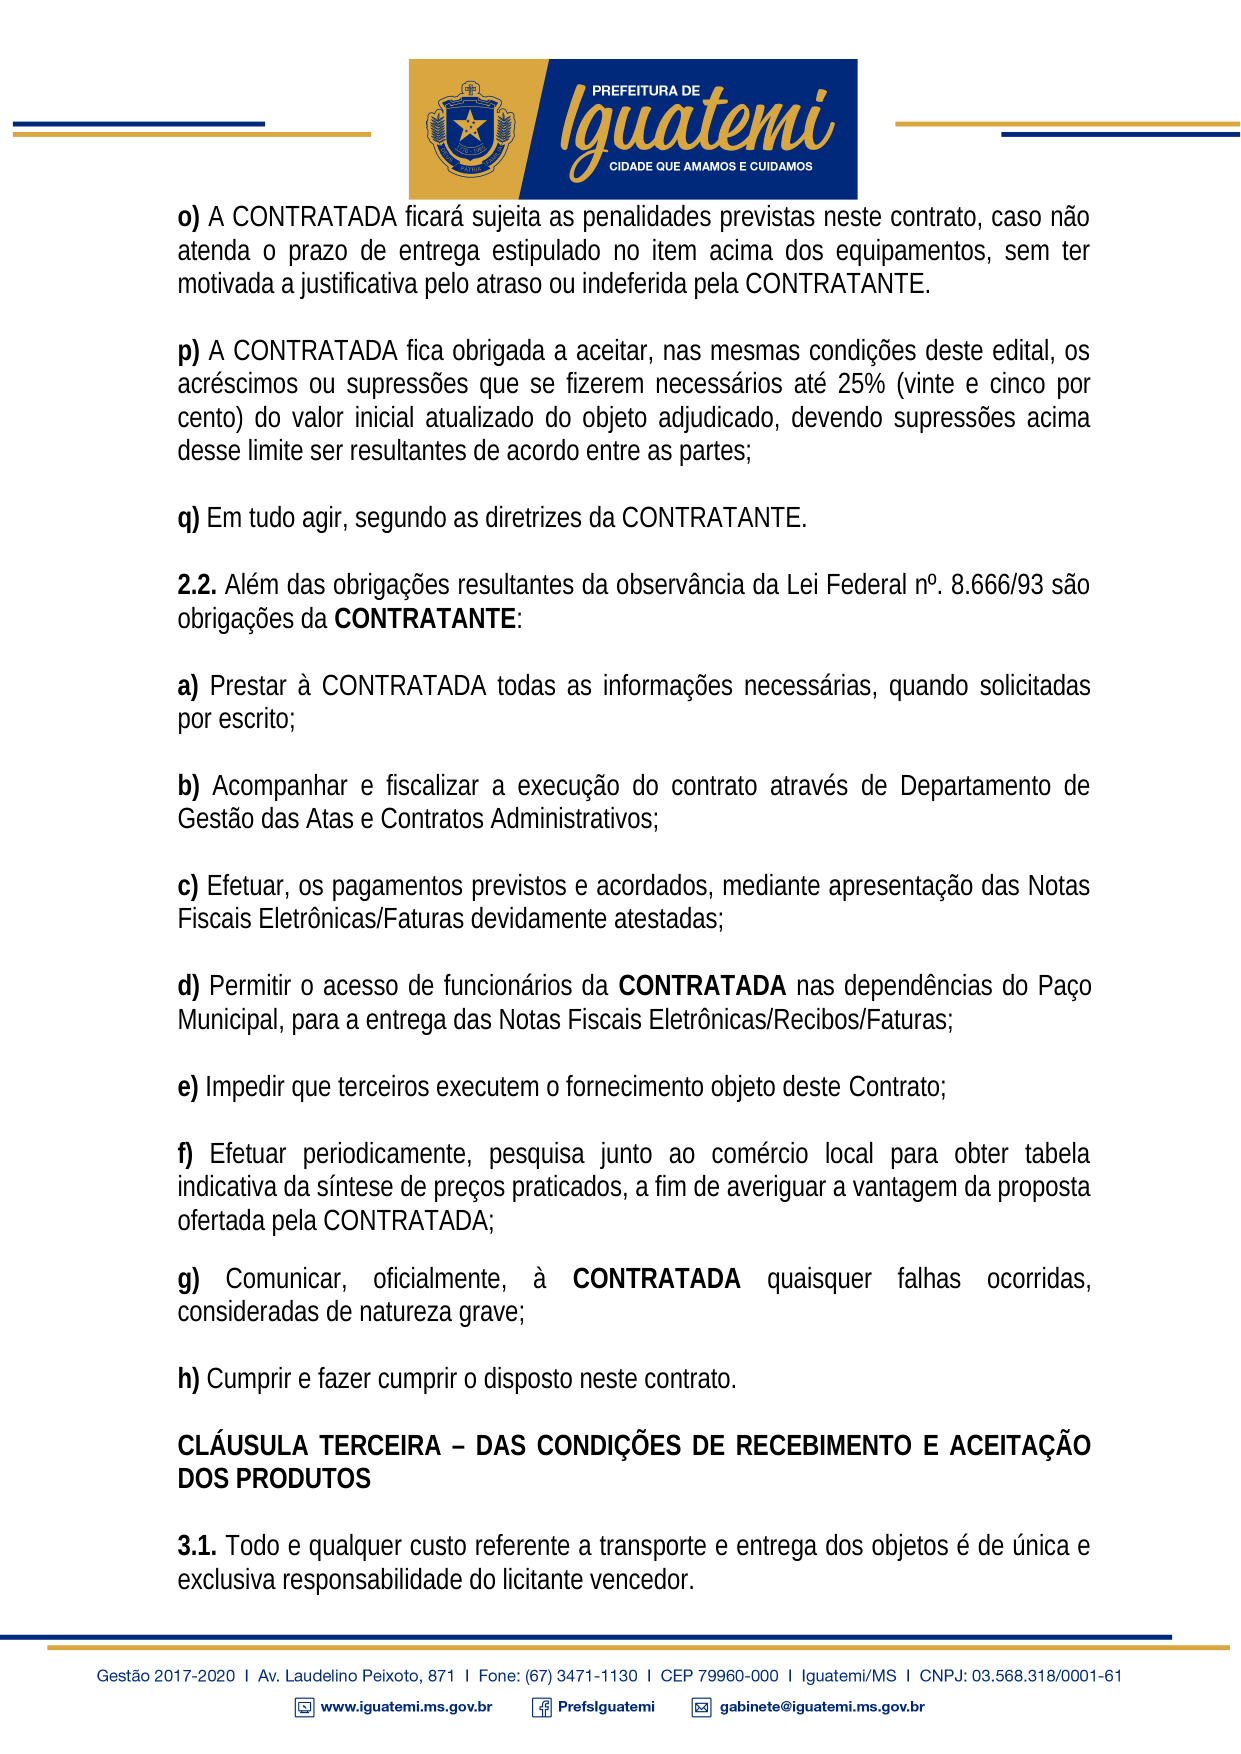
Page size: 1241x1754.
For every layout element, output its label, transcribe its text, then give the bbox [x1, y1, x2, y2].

text q) Em tudo agir, segundo as diretrizes da CONTRATANTE. [177, 500, 1092, 534]
text c) Efetuar, os pagamentos previstos e acordados, mediante apresentação das Notas Fiscais Eletrônicas/Faturas devidamente atestadas; [177, 868, 1092, 935]
text d) Permitir o acesso de funcionários da CONTRATADA nas dependências do Paço Municipal, para a entrega das Notas Fiscais Eletrônicas/Recibos/Faturas; [177, 968, 1092, 1035]
text f) Efetuar periodicamente, pesquisa junto ao comércio local para obter tabela indicativa da síntese de preços praticados, a fim de averiguar a vantagem da proposta ofertada pela CONTRATADA; [177, 1136, 1092, 1236]
text 2.2. Além das obrigações resultantes da observância da Lei Federal nº. 8.666/93 são obrigações da CONTRATANTE: [177, 567, 1092, 634]
text CLÁUSULA TERCEIRA – DAS CONDIÇÕES DE RECEBIMENTO E ACEITAÇÃO DOS PRODUTOS [177, 1428, 1092, 1495]
text b) Acompanhar e fiscalizar a execução do contrato através de Departamento de Gestão das Atas e Contratos Administrativos; [177, 768, 1092, 835]
text o) A CONTRATADA ficará sujeita as penalidades previstas neste contrato, caso não atenda o prazo de entrega estipulado no item acima dos equipamentos, sem ter motivada a justificativa pelo atraso ou indeferida pela CONTRATANTE. [177, 200, 1092, 300]
picture [12, 59, 1241, 200]
text e) Impedir que terceiros executem o fornecimento objeto deste Contrato; [177, 1069, 1092, 1102]
picture [0, 1625, 1230, 1728]
text g) Comunicar, oficialmente, à CONTRATADA quaisquer falhas ocorridas, consideradas de natureza grave; [177, 1261, 1092, 1328]
text h) Cumprir e fazer cumprir o disposto neste contrato. [177, 1361, 1092, 1395]
text 3.1. Todo e qualquer custo referente a transporte e entrega dos objetos é de única e exclusiva responsabilidade do licitante vencedor. [177, 1528, 1092, 1595]
text a) Prestar à CONTRATADA todas as informações necessárias, quando solicitadas por escrito; [177, 668, 1092, 734]
text p) A CONTRATADA fica obrigada a aceitar, nas mesmas condições deste edital, os acréscimos ou supressões que se fizerem necessários até 25% (vinte e cinco por cento) do valor inicial atualizado do objeto adjudicado, devendo supressões acima desse limite ser resultantes de acordo entre as partes; [177, 333, 1092, 467]
